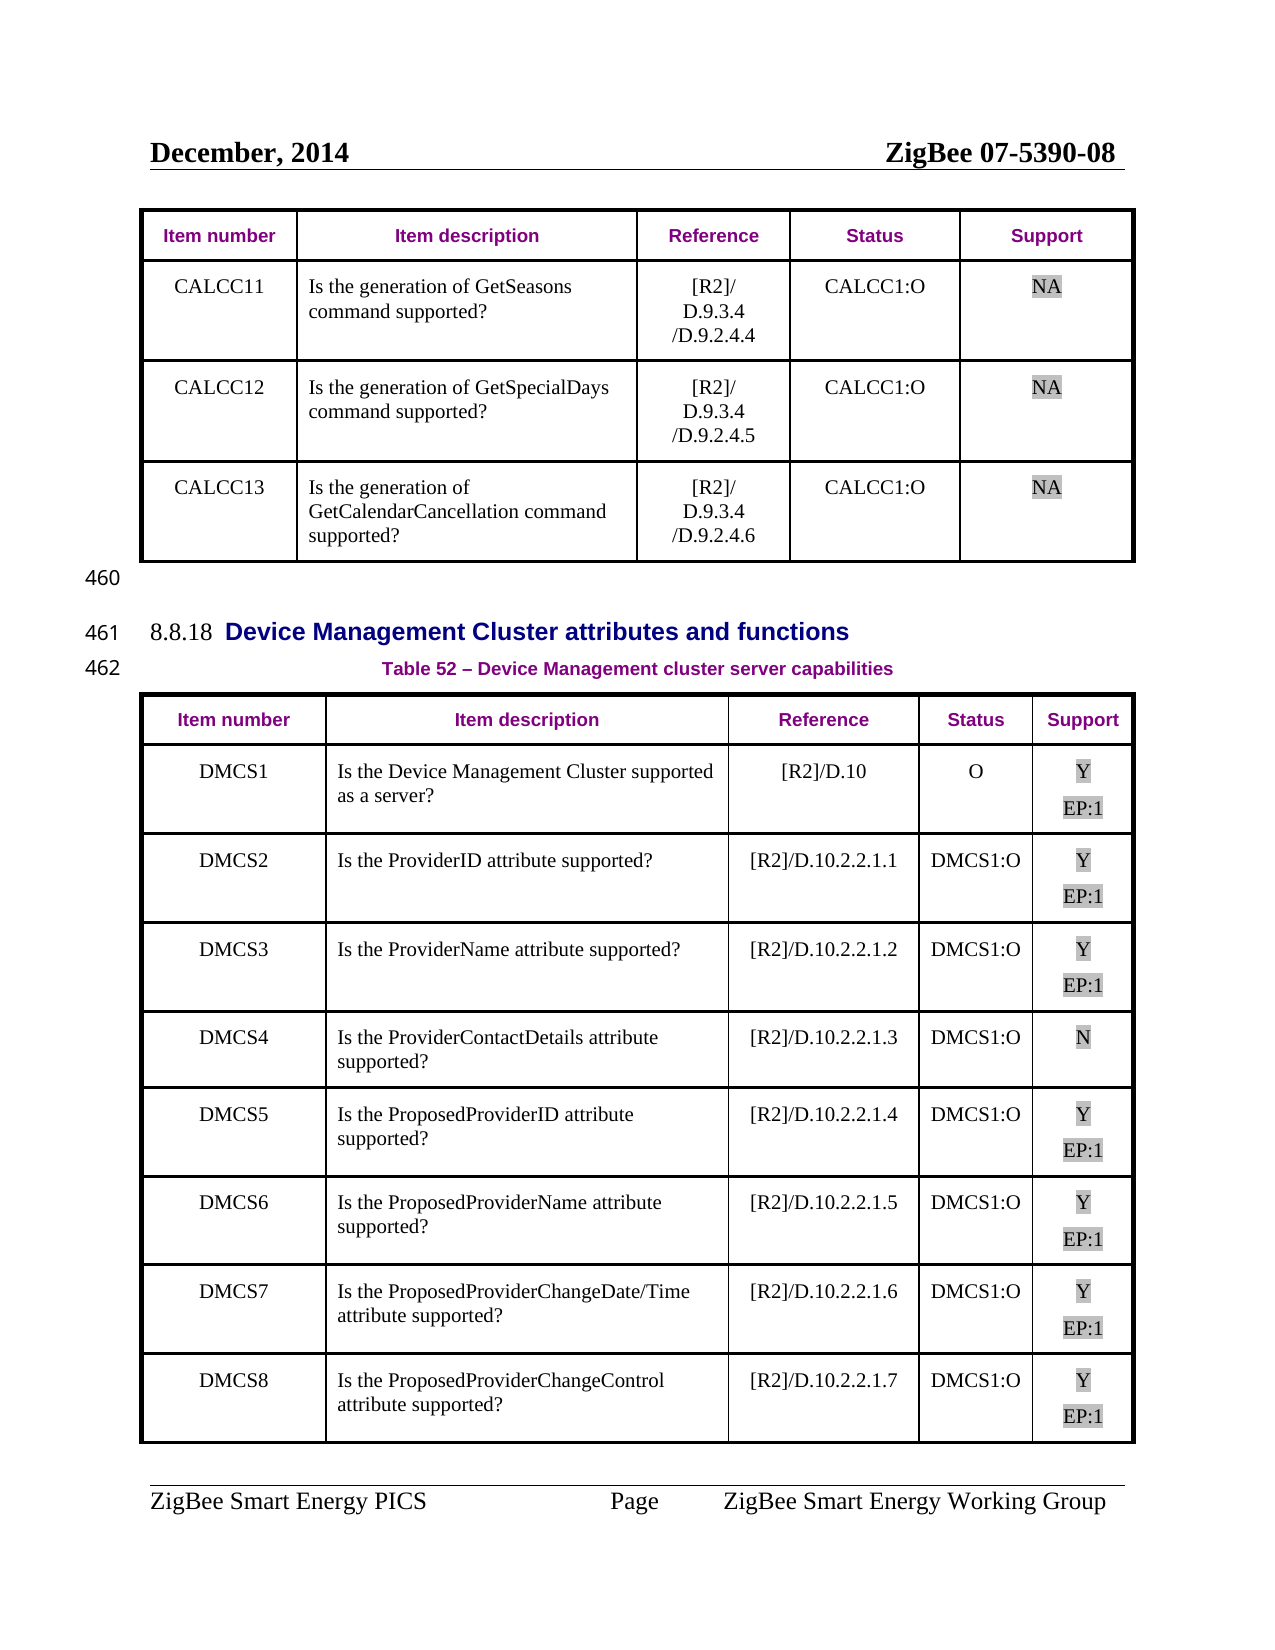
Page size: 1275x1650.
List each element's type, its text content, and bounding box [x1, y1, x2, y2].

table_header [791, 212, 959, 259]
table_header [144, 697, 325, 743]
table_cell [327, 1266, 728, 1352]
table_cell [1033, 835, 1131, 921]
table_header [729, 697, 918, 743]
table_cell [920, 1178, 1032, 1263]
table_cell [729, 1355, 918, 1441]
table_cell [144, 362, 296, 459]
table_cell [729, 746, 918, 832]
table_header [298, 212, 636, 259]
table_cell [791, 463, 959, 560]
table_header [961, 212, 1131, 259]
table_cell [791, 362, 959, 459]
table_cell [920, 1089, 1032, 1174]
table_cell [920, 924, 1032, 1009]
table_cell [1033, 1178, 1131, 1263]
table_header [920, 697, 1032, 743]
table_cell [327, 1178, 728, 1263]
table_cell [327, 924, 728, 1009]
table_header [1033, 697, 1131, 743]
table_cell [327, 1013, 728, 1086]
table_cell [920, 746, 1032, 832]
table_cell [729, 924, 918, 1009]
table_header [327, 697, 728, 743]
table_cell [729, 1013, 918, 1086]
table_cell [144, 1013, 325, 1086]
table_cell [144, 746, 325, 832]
subtitle Device Management Cluster attributes and functions [150, 617, 1125, 646]
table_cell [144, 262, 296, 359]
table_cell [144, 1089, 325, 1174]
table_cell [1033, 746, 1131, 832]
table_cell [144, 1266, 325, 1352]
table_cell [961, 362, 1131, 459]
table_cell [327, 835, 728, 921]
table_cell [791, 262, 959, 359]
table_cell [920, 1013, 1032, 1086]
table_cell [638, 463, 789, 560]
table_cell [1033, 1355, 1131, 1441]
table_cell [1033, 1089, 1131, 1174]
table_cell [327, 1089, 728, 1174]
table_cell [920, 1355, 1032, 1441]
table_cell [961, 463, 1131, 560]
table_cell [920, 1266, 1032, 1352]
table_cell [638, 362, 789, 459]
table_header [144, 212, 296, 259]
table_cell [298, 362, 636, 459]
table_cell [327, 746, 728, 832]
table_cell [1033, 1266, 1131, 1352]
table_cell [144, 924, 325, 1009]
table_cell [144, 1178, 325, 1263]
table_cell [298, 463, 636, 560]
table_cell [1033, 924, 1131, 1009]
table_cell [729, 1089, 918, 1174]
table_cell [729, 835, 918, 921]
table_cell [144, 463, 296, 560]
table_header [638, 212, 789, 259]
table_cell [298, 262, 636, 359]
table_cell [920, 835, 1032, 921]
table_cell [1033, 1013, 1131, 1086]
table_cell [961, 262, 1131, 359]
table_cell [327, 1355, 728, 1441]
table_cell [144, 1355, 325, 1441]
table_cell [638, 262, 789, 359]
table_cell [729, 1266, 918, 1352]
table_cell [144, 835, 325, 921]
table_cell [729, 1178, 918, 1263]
